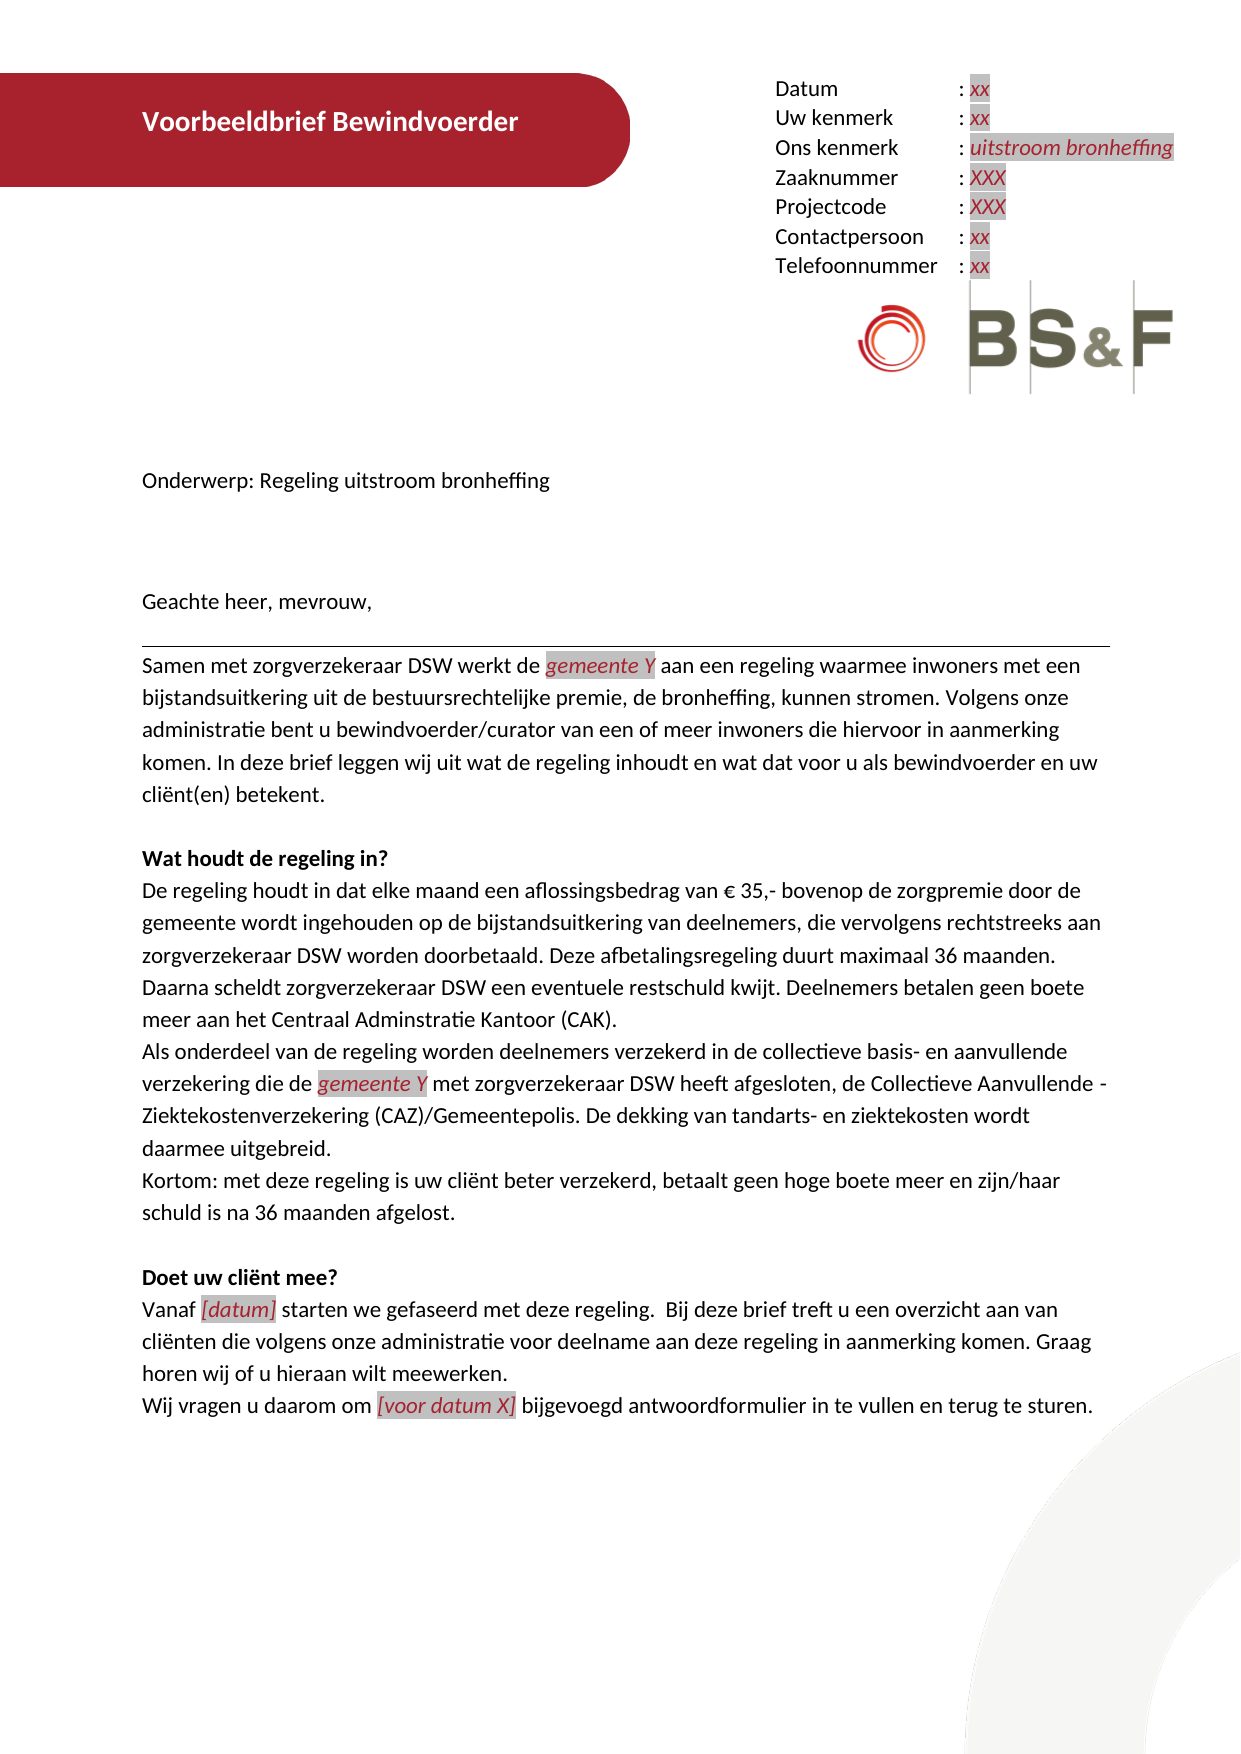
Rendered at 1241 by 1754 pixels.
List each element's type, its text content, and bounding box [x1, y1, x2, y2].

text Doet uw cliënt mee? [142, 1263, 1110, 1291]
picture [854, 205, 860, 213]
text Wij vragen u daarom om [voor datum X] bijgevoegd antwoordformulier in te vullen en terug te sturen. [516, 1391, 1110, 1419]
text De regeling houdt in dat elke maand een aflossingsbedrag van € 35,- bovenop de zorgpremie door de gemeente wordt ingehouden op de bijstandsuitkering van deelnemers, die vervolgens rechtstreeks aan zorgverzekeraar DSW worden doorbetaald. Deze afbetalingsregeling duurt maximaal 36 maanden. Daarna scheldt zorgverzekeraar DSW een eventuele restschuld kwijt. Deelnemers betalen geen boete meer aan het Centraal Adminstratie Kantoor (CAK). [142, 876, 1110, 1033]
text Wat houdt de regeling in? [142, 844, 1110, 872]
text Samen met zorgverzekeraar DSW werkt de gemeente Y aan een regeling waarmee inwoners met een bijstandsuitkering uit de bestuursrechtelijke premie, de bronheffing, kunnen stromen. Volgens onze administratie bent u bewindvoerder/curator van een of meer inwoners die hiervoor in aanmerking komen. In deze brief leggen wij uit wat de regeling inhoudt en wat dat voor u als bewindvoerder en uw cliënt(en) betekent. [142, 651, 1110, 808]
picture [798, 205, 804, 213]
text Als onderdeel van de regeling worden deelnemers verzekerd in de collectieve basis- en aanvullende verzekering die de gemeente Y met zorgverzekeraar DSW heeft afgesloten, de Collectieve Aanvullende Ziektekostenverzekering (CAZ)/Gemeentepolis. De dekking van tandarts- en ziektekosten wordt daarmee uitgebreid. Kortom: met deze regeling is uw cliënt beter verzekerd, betaalt geen hoge boete meer en zijn/haar schuld is na 36 maanden afgelost. [142, 1037, 1110, 1226]
picture [5, 205, 1241, 1754]
text Wij vragen u daarom om [voor datum X] bijgevoegd antwoordformulier in te vullen en terug te sturen. [142, 1391, 377, 1419]
text Vanaf [datum] starten we gefaseerd met deze regeling. Bij deze brief treft u een overzicht aan van cliënten die volgens onze administratie voor deelname aan deze regeling in aanmerking komen. Graag horen wij of u hieraan wilt meewerken. [142, 1295, 1110, 1387]
